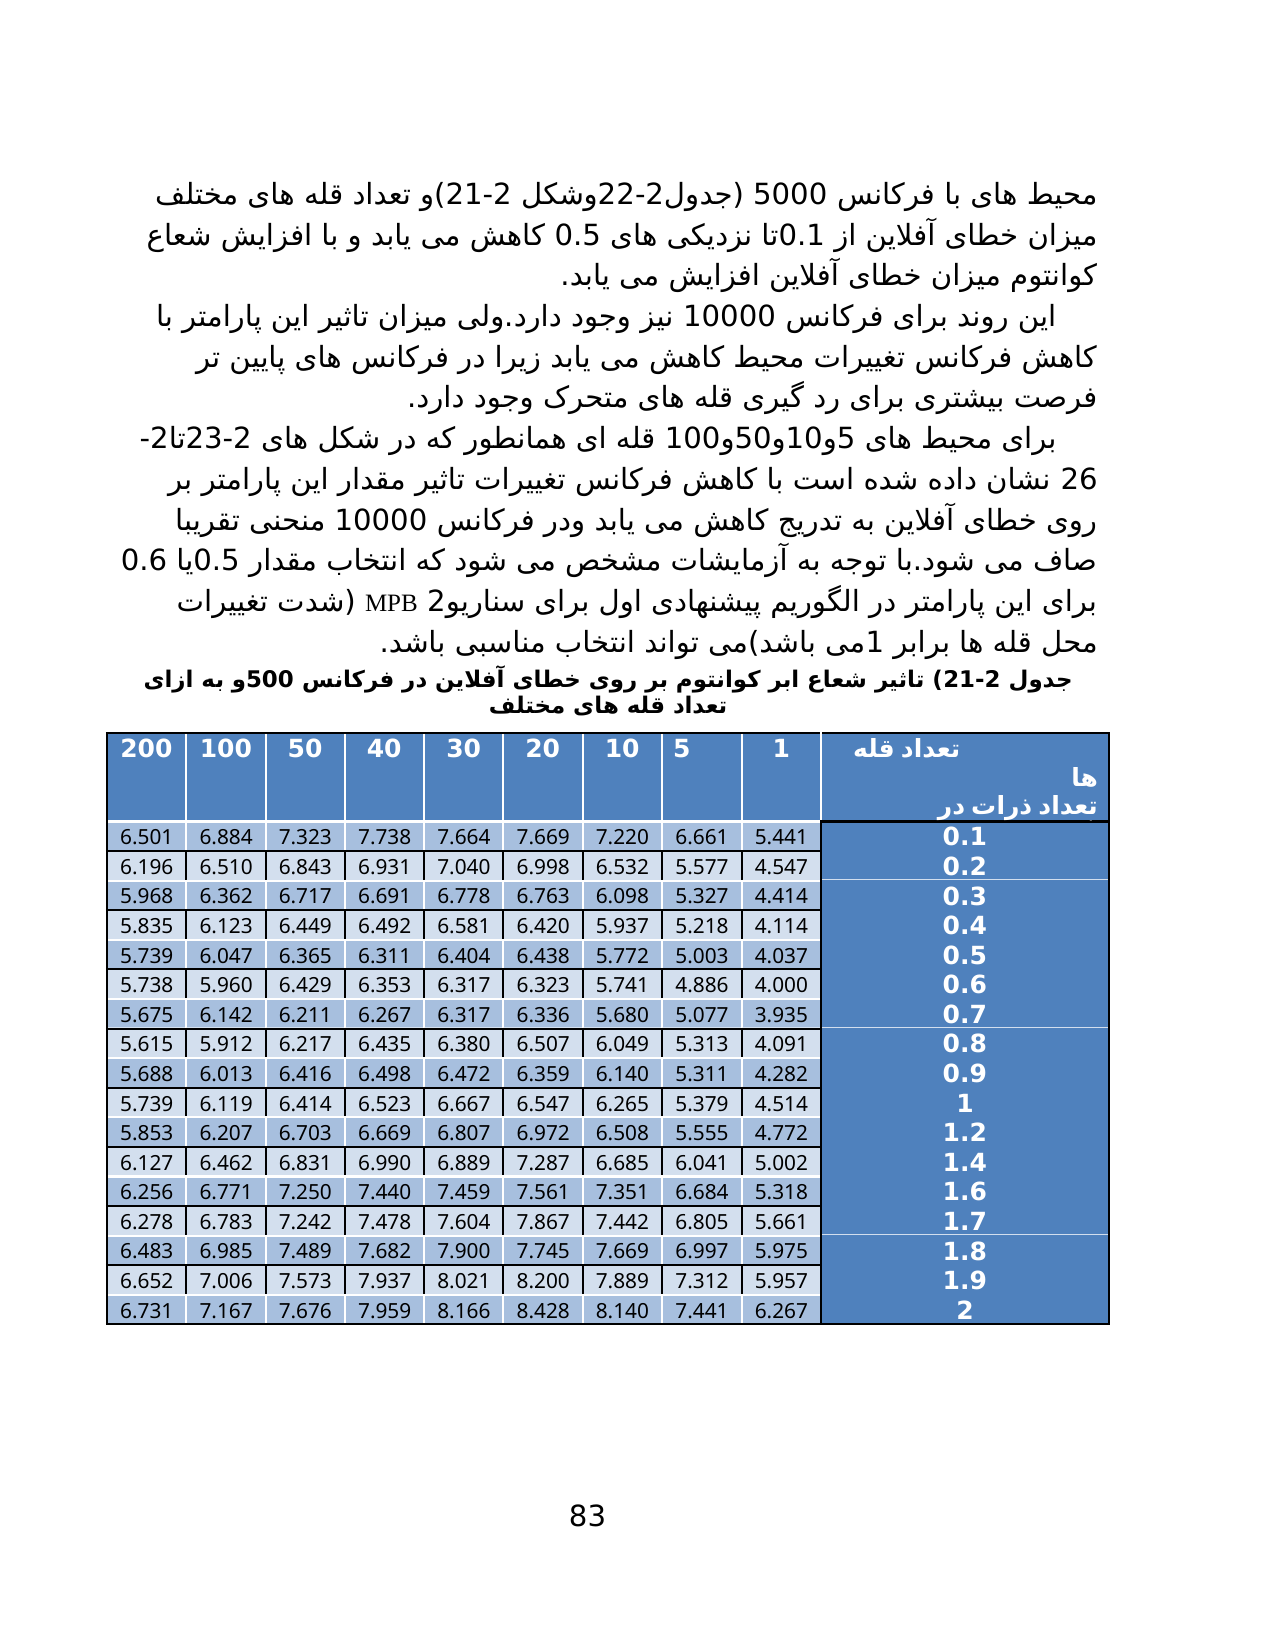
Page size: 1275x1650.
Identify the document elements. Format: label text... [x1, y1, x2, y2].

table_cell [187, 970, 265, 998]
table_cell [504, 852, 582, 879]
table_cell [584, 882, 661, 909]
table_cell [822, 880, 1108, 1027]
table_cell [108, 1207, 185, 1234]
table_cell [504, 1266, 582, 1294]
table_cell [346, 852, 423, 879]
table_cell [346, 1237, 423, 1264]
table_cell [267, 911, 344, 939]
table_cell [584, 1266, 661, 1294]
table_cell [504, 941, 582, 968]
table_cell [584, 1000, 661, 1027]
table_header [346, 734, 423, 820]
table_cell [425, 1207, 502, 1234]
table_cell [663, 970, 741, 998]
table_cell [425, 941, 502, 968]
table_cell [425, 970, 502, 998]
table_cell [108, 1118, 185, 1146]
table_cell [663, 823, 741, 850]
text این روند برای فرکانس 10000 نیز وجود دارد.ولی میزان تاثیر این پارامتر با کاهش فرکانس تغییرات محیط کاهش می یابد زیرا در فرکانس های پایین تر فرصت بیشتری برای رد گیری قله های متحرک وجود دارد. [118, 299, 1098, 415]
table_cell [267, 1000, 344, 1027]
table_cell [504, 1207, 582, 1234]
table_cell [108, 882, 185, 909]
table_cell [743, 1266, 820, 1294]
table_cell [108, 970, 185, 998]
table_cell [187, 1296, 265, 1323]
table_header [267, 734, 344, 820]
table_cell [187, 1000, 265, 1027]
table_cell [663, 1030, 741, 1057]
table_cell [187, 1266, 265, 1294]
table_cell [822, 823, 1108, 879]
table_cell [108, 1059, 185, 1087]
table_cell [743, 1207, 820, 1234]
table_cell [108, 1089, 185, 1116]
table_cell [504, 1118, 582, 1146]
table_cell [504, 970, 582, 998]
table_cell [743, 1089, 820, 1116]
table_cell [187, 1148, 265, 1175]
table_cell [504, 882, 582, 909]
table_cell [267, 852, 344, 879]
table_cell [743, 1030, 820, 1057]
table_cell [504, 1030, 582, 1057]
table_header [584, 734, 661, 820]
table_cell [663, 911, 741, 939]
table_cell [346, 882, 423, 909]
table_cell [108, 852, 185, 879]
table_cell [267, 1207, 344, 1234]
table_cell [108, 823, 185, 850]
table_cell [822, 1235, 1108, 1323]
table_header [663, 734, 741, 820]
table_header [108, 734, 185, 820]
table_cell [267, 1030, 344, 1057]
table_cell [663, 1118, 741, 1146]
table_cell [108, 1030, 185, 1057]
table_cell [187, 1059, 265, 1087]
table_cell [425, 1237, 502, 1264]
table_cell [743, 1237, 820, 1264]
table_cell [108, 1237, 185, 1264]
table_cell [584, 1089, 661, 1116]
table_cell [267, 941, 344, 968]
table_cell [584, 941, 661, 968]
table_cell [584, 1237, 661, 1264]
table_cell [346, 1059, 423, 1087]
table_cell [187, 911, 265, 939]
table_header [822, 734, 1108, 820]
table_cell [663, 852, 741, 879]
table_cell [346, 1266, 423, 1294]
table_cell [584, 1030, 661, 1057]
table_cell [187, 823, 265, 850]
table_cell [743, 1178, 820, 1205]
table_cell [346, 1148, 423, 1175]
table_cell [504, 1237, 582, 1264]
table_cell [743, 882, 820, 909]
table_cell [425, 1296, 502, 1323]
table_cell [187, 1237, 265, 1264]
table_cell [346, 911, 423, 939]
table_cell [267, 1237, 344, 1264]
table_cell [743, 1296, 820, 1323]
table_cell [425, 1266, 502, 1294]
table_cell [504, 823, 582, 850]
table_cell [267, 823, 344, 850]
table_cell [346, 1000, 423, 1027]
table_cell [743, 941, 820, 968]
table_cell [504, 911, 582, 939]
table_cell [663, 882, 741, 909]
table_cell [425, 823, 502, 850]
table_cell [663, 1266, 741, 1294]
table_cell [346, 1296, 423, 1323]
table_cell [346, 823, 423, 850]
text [118, 177, 1098, 293]
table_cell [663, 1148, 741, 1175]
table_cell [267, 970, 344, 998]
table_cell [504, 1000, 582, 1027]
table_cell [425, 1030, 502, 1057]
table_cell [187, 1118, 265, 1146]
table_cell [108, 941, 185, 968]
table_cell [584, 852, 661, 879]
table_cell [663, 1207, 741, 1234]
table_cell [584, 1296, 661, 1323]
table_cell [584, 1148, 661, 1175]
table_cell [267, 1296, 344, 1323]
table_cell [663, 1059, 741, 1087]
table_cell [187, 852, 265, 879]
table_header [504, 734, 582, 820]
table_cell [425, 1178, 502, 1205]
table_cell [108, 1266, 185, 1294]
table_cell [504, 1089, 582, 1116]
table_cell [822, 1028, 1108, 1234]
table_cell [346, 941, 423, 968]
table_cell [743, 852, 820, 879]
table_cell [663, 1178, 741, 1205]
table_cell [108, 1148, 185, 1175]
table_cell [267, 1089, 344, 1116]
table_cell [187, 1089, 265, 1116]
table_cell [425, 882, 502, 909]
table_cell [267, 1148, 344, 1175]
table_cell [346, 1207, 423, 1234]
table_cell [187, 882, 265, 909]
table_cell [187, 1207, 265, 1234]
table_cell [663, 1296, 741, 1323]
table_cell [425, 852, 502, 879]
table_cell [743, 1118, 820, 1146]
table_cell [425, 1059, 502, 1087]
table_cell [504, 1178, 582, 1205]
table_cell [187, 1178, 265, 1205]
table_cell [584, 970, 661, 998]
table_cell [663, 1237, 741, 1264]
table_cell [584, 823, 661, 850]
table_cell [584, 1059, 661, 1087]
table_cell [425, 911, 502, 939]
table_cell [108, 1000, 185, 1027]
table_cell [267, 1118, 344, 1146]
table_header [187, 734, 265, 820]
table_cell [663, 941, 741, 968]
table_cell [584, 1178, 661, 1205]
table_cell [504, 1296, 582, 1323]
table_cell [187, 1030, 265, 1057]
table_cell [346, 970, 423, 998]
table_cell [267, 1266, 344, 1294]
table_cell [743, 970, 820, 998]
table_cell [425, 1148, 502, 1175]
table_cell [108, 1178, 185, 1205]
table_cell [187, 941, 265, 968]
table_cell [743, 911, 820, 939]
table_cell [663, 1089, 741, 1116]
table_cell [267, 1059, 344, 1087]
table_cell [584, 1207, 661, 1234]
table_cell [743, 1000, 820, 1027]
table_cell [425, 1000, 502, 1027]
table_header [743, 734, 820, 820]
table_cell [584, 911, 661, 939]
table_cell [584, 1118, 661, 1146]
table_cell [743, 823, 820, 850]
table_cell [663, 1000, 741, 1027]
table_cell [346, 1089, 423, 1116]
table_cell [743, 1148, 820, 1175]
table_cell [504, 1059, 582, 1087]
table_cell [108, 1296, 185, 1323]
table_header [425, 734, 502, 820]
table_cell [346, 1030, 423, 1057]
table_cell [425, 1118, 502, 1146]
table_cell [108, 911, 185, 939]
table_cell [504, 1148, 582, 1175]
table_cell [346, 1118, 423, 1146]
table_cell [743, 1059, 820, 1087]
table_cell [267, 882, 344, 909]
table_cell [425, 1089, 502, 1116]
text برای محیط های 5و10و50و100 قله ای همانطور که در شکل های 2-23تا2-26 نشان داده شده است با کاهش فرکانس تغییرات تاثیر مقدار این پارامتر بر روی خطای آفلاین به تدریج کاهش می یابد ودر فرکانس 10000 منحنی تقریبا صاف می شود.با توجه به آزمایشات مشخص می شود که انتخاب مقدار 0.5یا 0.6 برای این پارامتر در الگوریم پیشنهادی اول برای سناریو2 MPB (شدت تغییرات محل قله ها برابر 1می باشد)می تواند انتخاب مناسبی باشد. [118, 422, 1098, 659]
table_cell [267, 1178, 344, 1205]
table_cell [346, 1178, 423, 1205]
